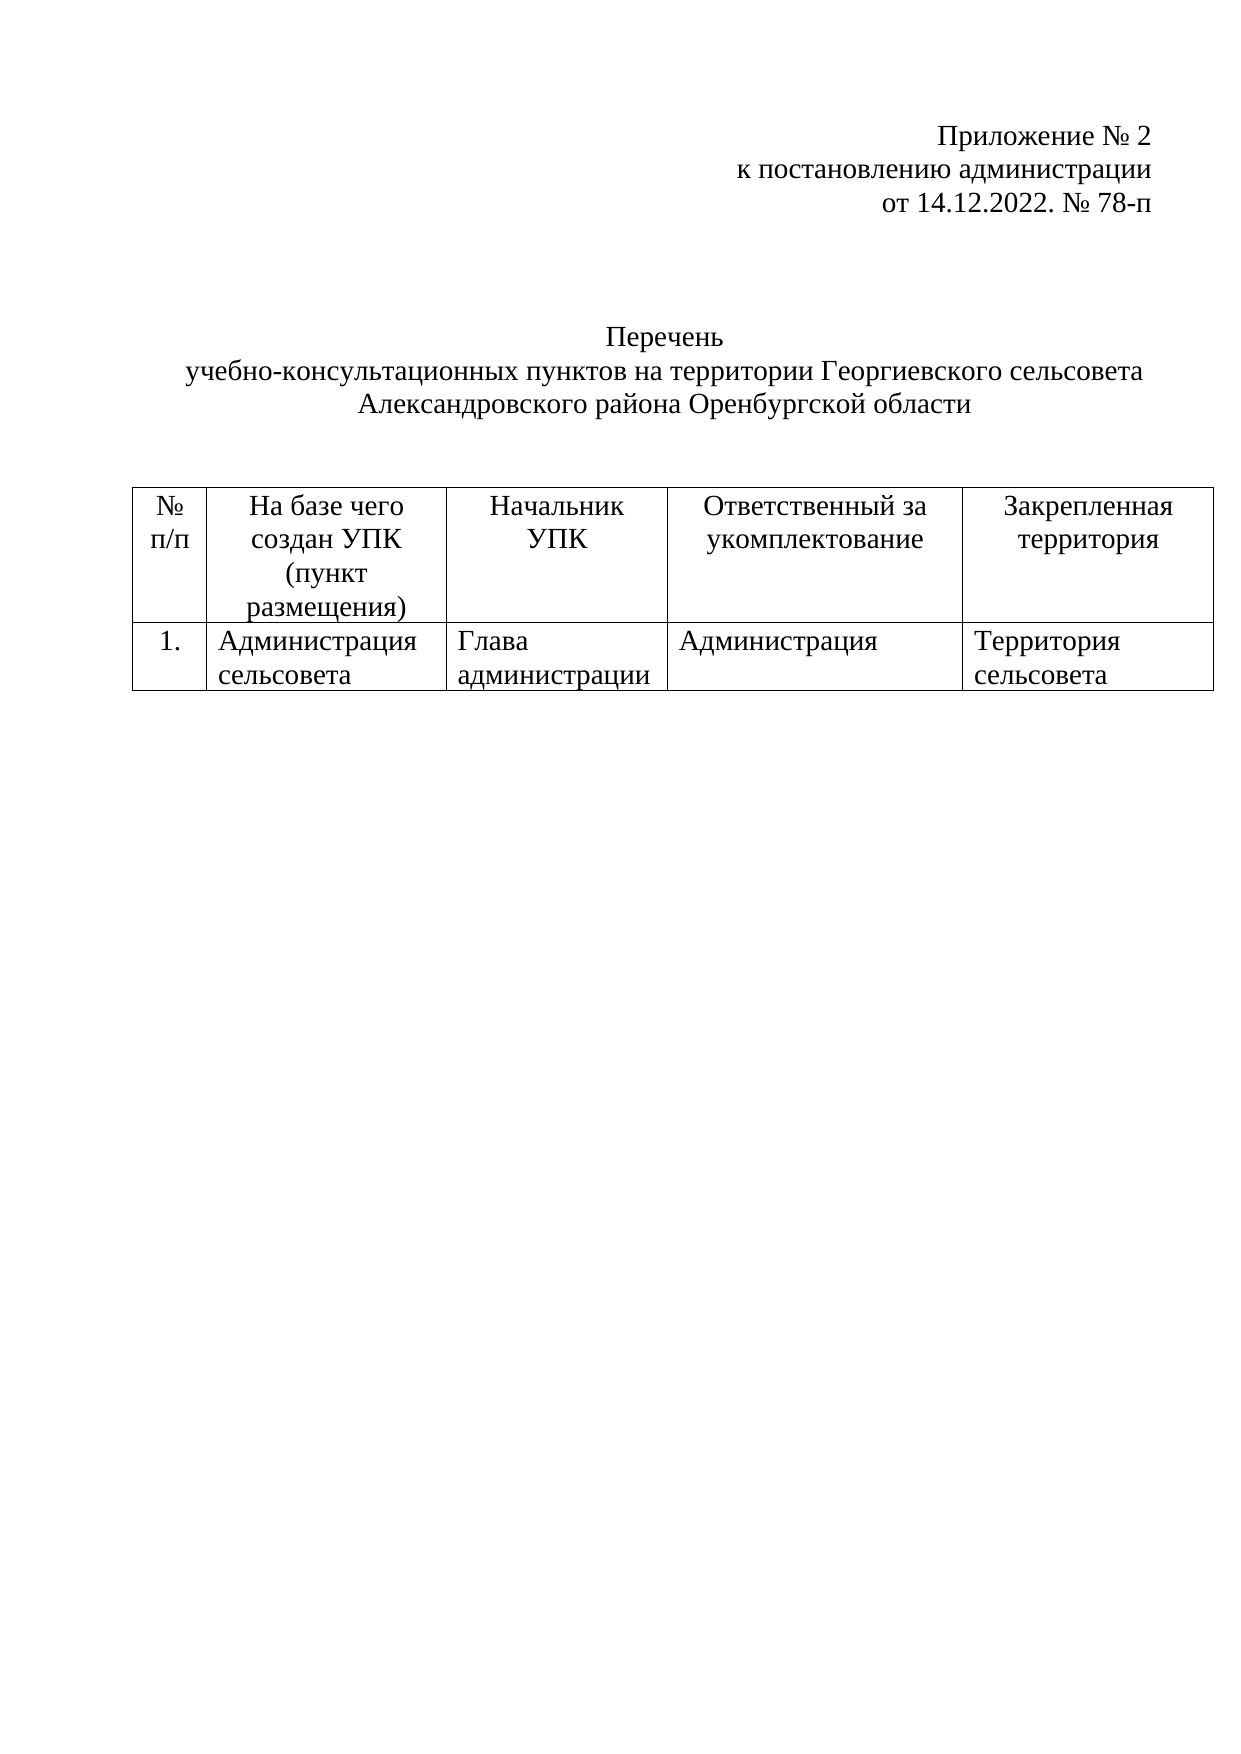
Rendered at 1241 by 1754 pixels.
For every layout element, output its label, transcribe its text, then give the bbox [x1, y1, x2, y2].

table_header На базе чего создан УПК (пункт размещения) [207, 488, 446, 622]
table_cell Администрация [668, 623, 962, 690]
table_header Закрепленная территория [963, 488, 1213, 622]
text учебно-консультационных пунктов на территории Георгиевского сельсовета Александровского района Оренбургской области [177, 353, 1152, 420]
table_header Начальник УПК [447, 488, 667, 622]
text от 14.12.2022. № 78-п [177, 185, 1152, 219]
text Перечень [177, 319, 1152, 353]
table_header Ответственный за укомплектование [668, 488, 962, 622]
table_cell Территория сельсовета [963, 623, 1213, 690]
text Приложение № 2 [177, 118, 1152, 152]
table_cell Администрация сельсовета [207, 623, 446, 690]
table_header № п/п [133, 488, 206, 622]
table_cell 1. [133, 623, 206, 690]
table_cell Глава администрации [447, 623, 667, 690]
text к постановлению администрации [177, 152, 1152, 185]
